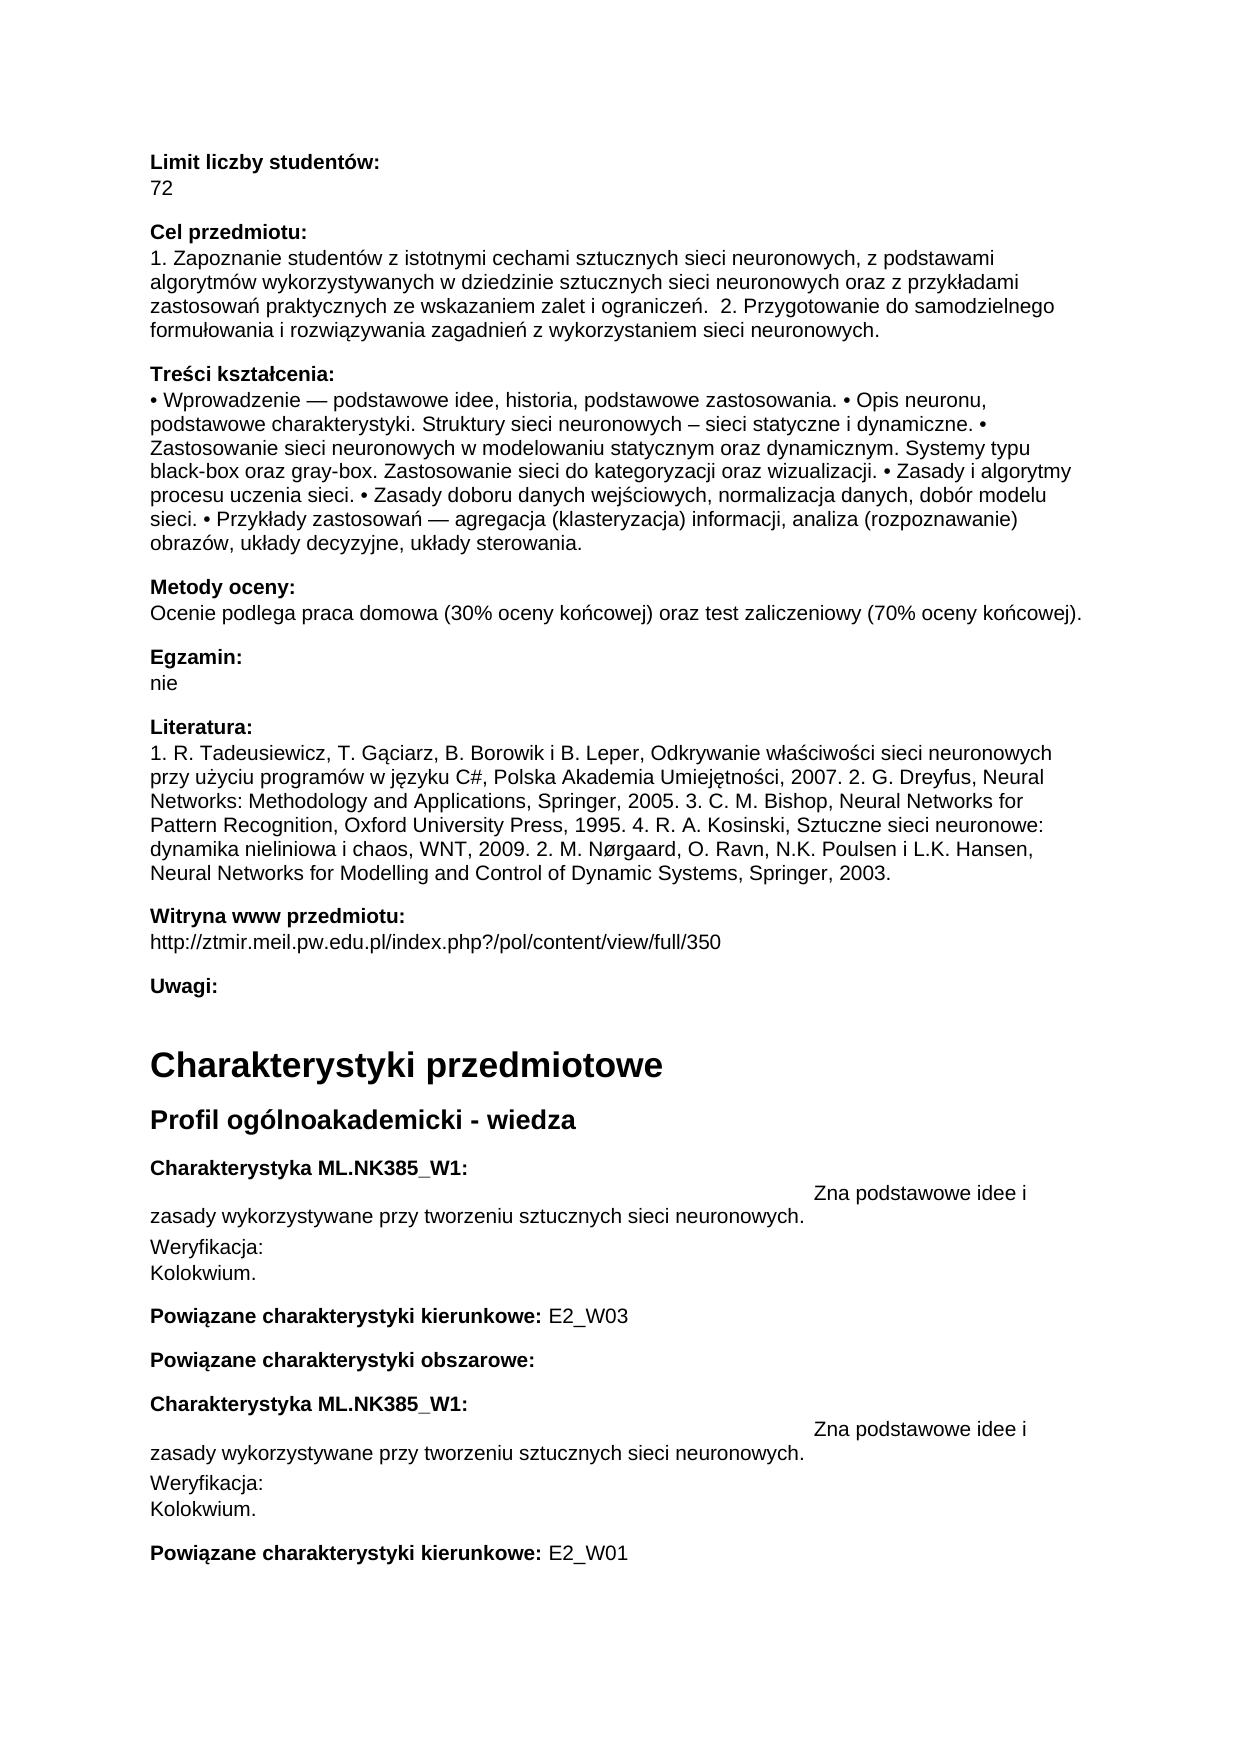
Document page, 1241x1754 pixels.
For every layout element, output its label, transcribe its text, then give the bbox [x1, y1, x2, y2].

text Charakterystyka ML.NK385_W1: [150, 1155, 1090, 1179]
subtitle Charakterystyki przedmiotowe [150, 1044, 1090, 1084]
text • Wprowadzenie — podstawowe idee, historia, podstawowe zastosowania. • Opis neuronu, podstawowe charakterystyki. Struktury sieci neuronowych – sieci statyczne i dynamiczne. • Zastosowanie sieci neuronowych w modelowaniu statycznym oraz dynamicznym. Systemy typu black-box oraz gray-box. Zastosowanie sieci do kategoryzacji oraz wizualizacji. • Zasady i algorytmy procesu uczenia sieci. • Zasady doboru danych wejściowych, normalizacja danych, dobór modelu sieci. • Przykłady zastosowań — agregacja (klasteryzacja) informacji, analiza (rozpoznawanie) obrazów, układy decyzyjne, układy sterowania. [150, 387, 1090, 555]
text Weryfikacja: [150, 1234, 1090, 1258]
text Egzamin: [150, 645, 1090, 669]
text Weryfikacja: [150, 1471, 1090, 1495]
text Witryna www przedmiotu: [150, 904, 1090, 928]
text Kolokwium. [150, 1497, 1090, 1521]
text Cel przedmiotu: [150, 220, 1090, 244]
text Powiązane charakterystyki kierunkowe: E2_W01 [150, 1541, 1090, 1565]
text 1. Zapoznanie studentów z istotnymi cechami sztucznych sieci neuronowych, z podstawami algorytmów wykorzystywanych w dziedzinie sztucznych sieci neuronowych oraz z przykładami zastosowań praktycznych ze wskazaniem zalet i ograniczeń. 2. Przygotowanie do samodzielnego formułowania i rozwiązywania zagadnień z wykorzystaniem sieci neuronowych. [150, 246, 1090, 342]
subtitle Profil ogólnoakademicki - wiedza [150, 1104, 1090, 1136]
text 72 [150, 176, 1090, 200]
text Zna podstawowe idee i zasady wykorzystywane przy tworzeniu sztucznych sieci neuronowych. [150, 1180, 1090, 1228]
text Uwagi: [150, 974, 1090, 998]
text Charakterystyka ML.NK385_W1: [150, 1392, 1090, 1416]
text 1. R. Tadeusiewicz, T. Gąciarz, B. Borowik i B. Leper, Odkrywanie właściwości sieci neuronowych przy użyciu programów w języku C#, Polska Akademia Umiejętności, 2007. 2. G. Dreyfus, Neural Networks: Methodology and Applications, Springer, 2005. 3. C. M. Bishop, Neural Networks for Pattern Recognition, Oxford University Press, 1995. 4. R. A. Kosinski, Sztuczne sieci neuronowe: dynamika nieliniowa i chaos, WNT, 2009. 2. M. Nørgaard, O. Ravn, N.K. Poulsen i L.K. Hansen, Neural Networks for Modelling and Control of Dynamic Systems, Springer, 2003. [150, 741, 1090, 884]
text Kolokwium. [150, 1261, 1090, 1284]
text Zna podstawowe idee i zasady wykorzystywane przy tworzeniu sztucznych sieci neuronowych. [150, 1417, 1090, 1465]
text Limit liczby studentów: [150, 150, 1090, 174]
text http://ztmir.meil.pw.edu.pl/index.php?/pol/content/view/full/350 [150, 930, 1090, 954]
text Literatura: [150, 714, 1090, 738]
text nie [150, 671, 1090, 695]
text Powiązane charakterystyki obszarowe: [150, 1348, 1090, 1372]
text Powiązane charakterystyki kierunkowe: E2_W03 [150, 1304, 1090, 1328]
text Ocenie podlega praca domowa (30% oceny końcowej) oraz test zaliczeniowy (70% oceny końcowej). [150, 601, 1090, 625]
text Treści kształcenia: [150, 361, 1090, 385]
text Metody oceny: [150, 575, 1090, 599]
